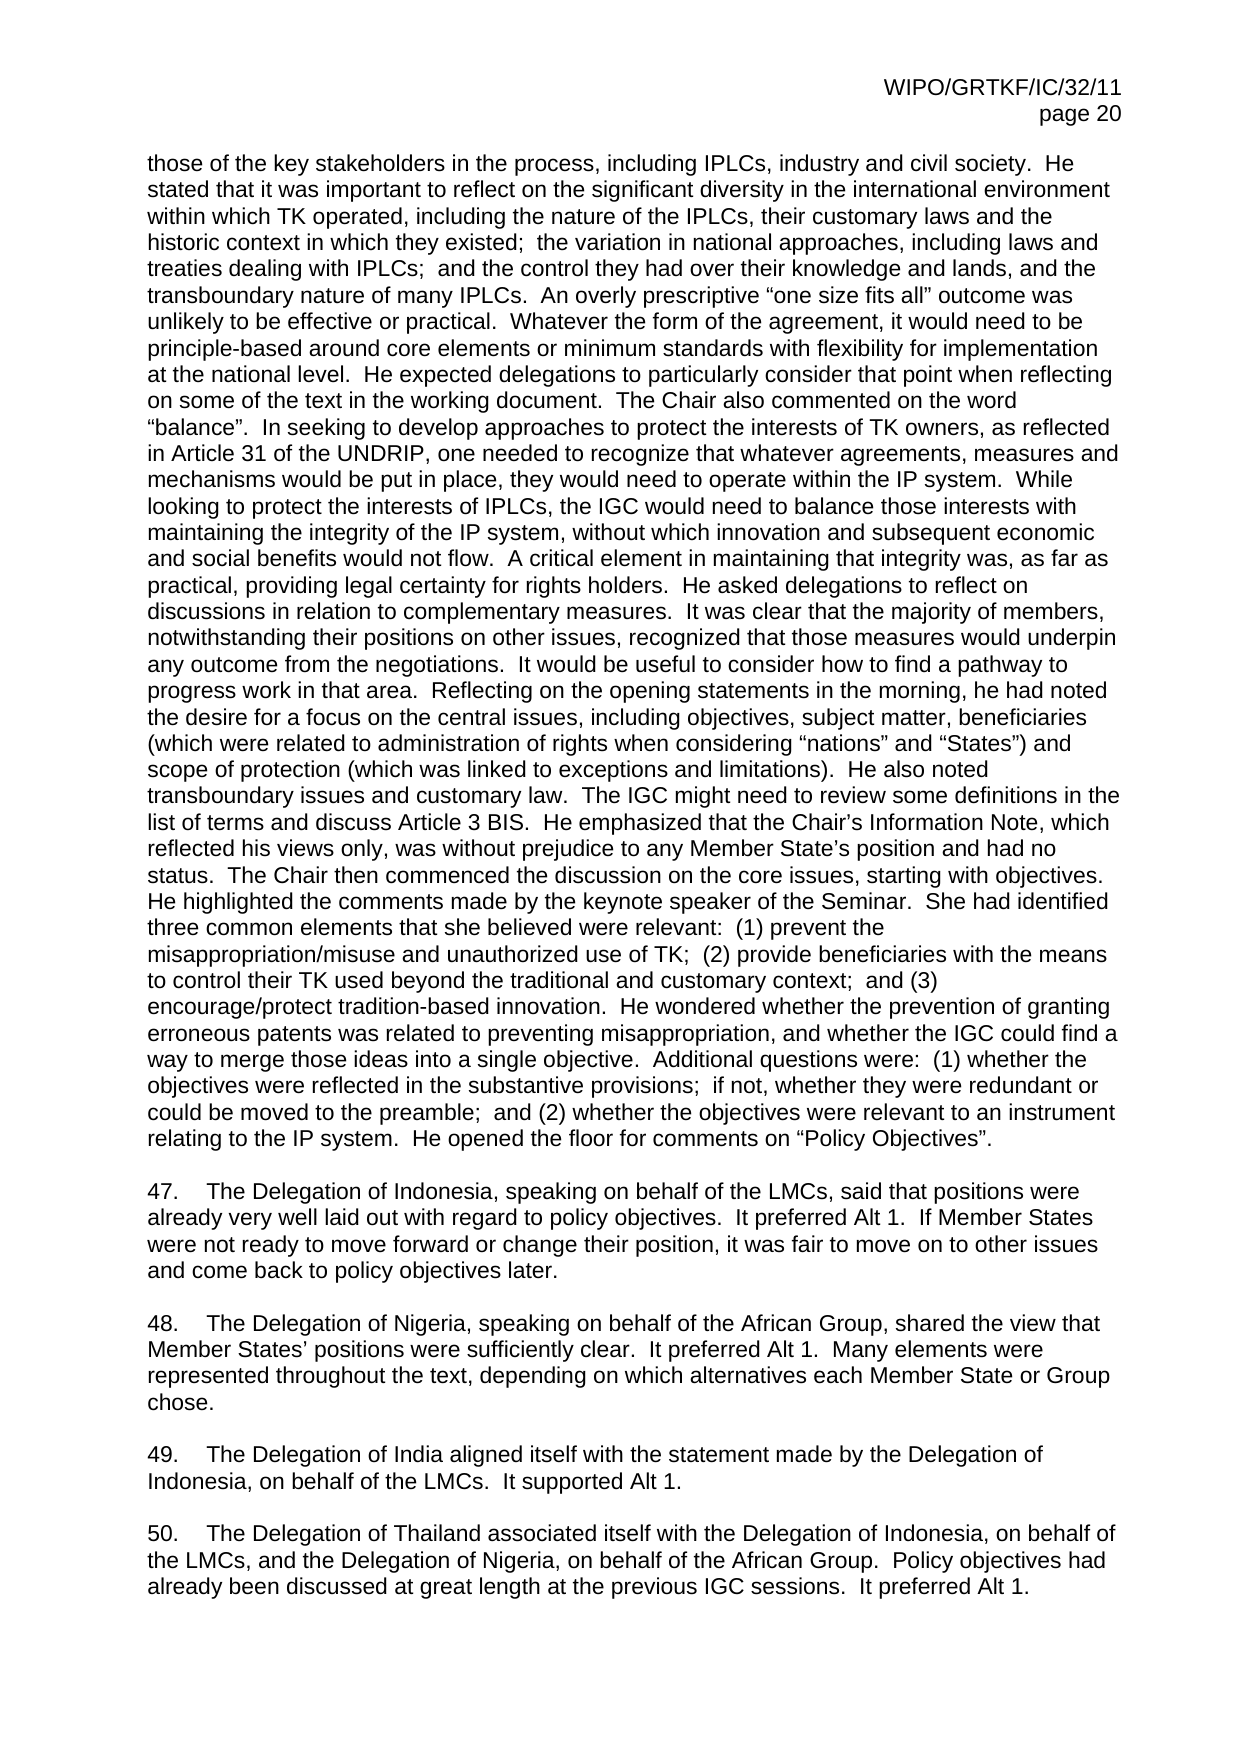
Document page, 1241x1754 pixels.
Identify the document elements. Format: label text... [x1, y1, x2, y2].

list The Delegation of Nigeria, speaking on behalf of the African Group, shared the view that Member States’ positions were sufficiently clear. It preferred Alt 1. Many elements were represented throughout the text, depending on which alternatives each Member State or Group chose. [147, 1309, 1122, 1415]
list The Delegation of India aligned itself with the statement made by the Delegation of Indonesia, on behalf of the LMCs. It supported Alt 1. [147, 1441, 1122, 1494]
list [147, 150, 1122, 1151]
list The Delegation of Indonesia, speaking on behalf of the LMCs, said that positions were already very well laid out with regard to policy objectives. It preferred Alt 1. If Member States were not ready to move forward or change their position, it was fair to move on to other issues and come back to policy objectives later. [147, 1178, 1122, 1283]
list The Delegation of Thailand associated itself with the Delegation of Indonesia, on behalf of the LMCs, and the Delegation of Nigeria, on behalf of the African Group. Policy objectives had already been discussed at great length at the previous IGC sessions. It preferred Alt 1. [147, 1520, 1122, 1599]
